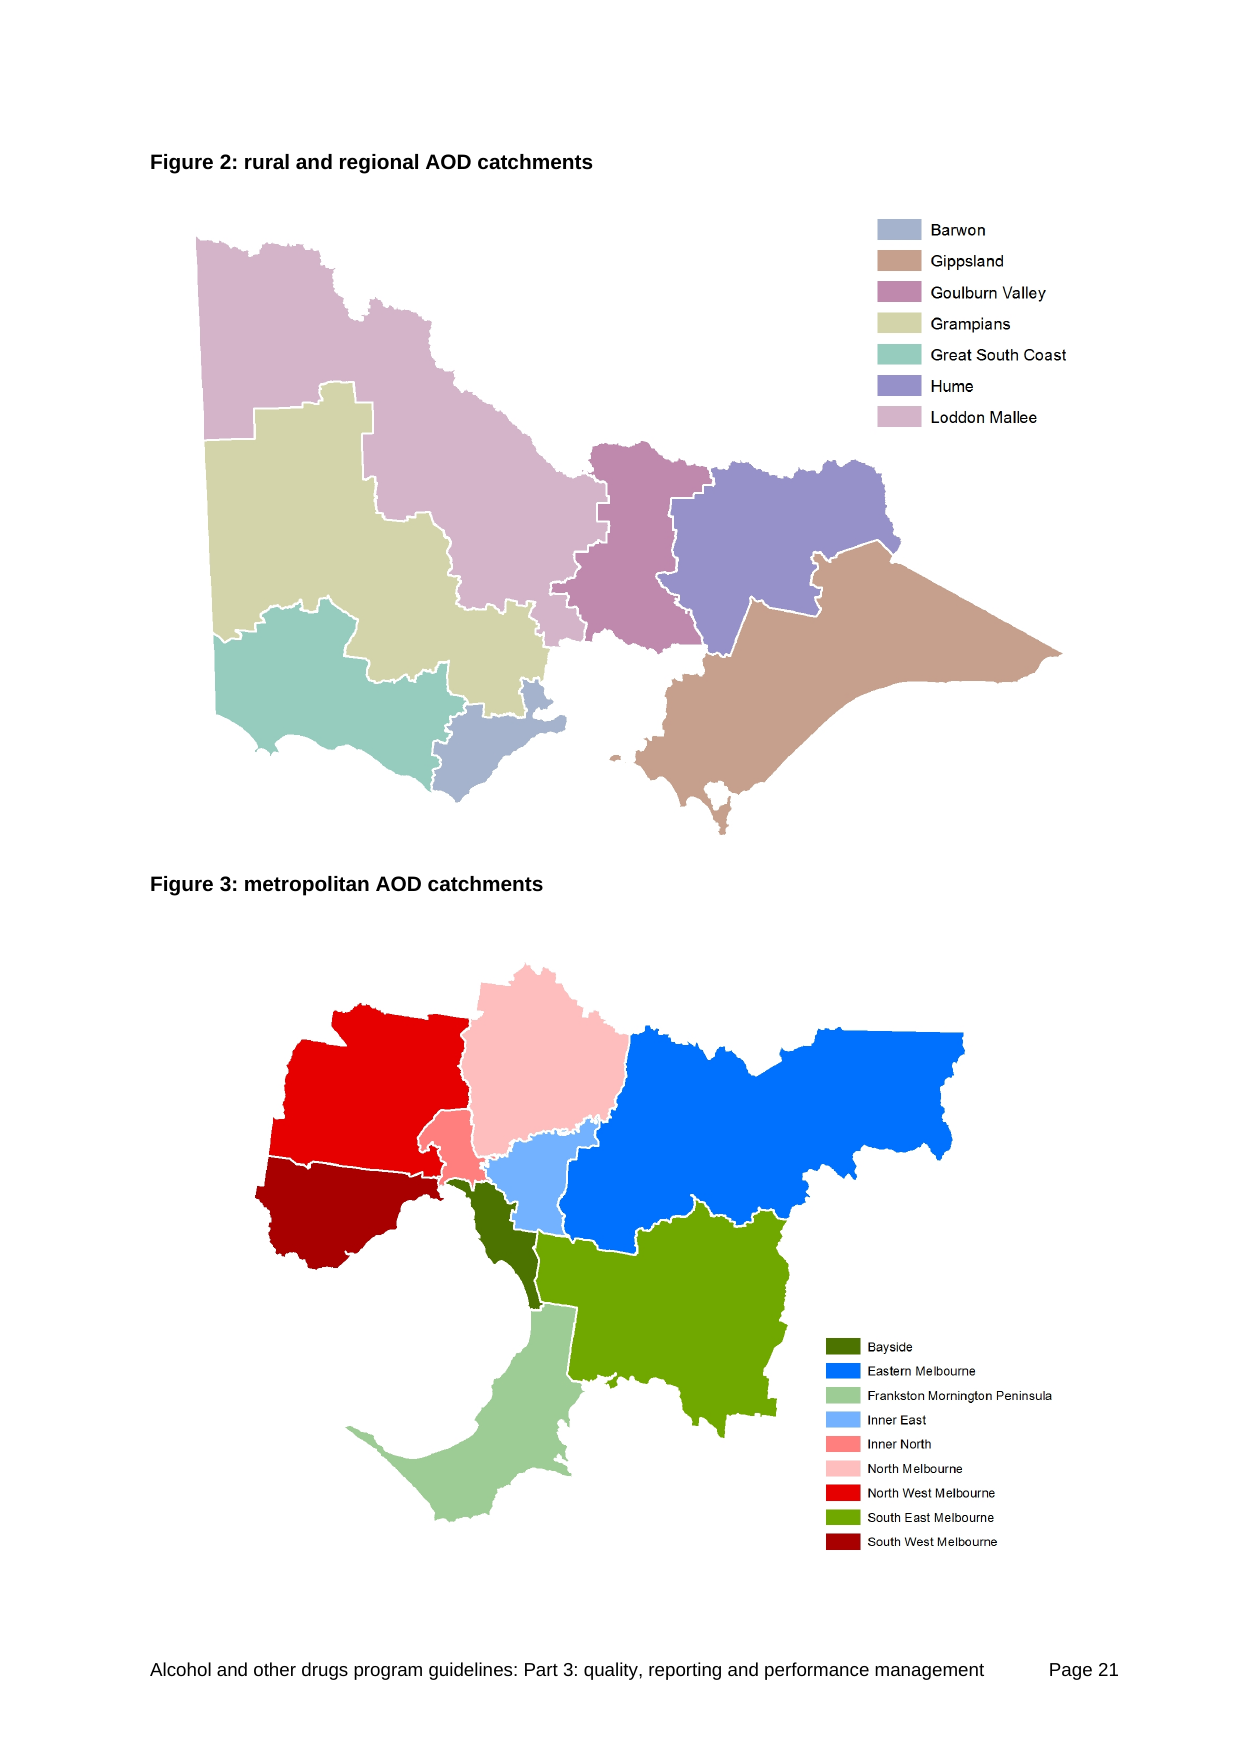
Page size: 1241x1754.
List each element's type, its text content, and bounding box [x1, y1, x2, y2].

picture [150, 194, 1089, 860]
picture [150, 916, 1071, 1568]
